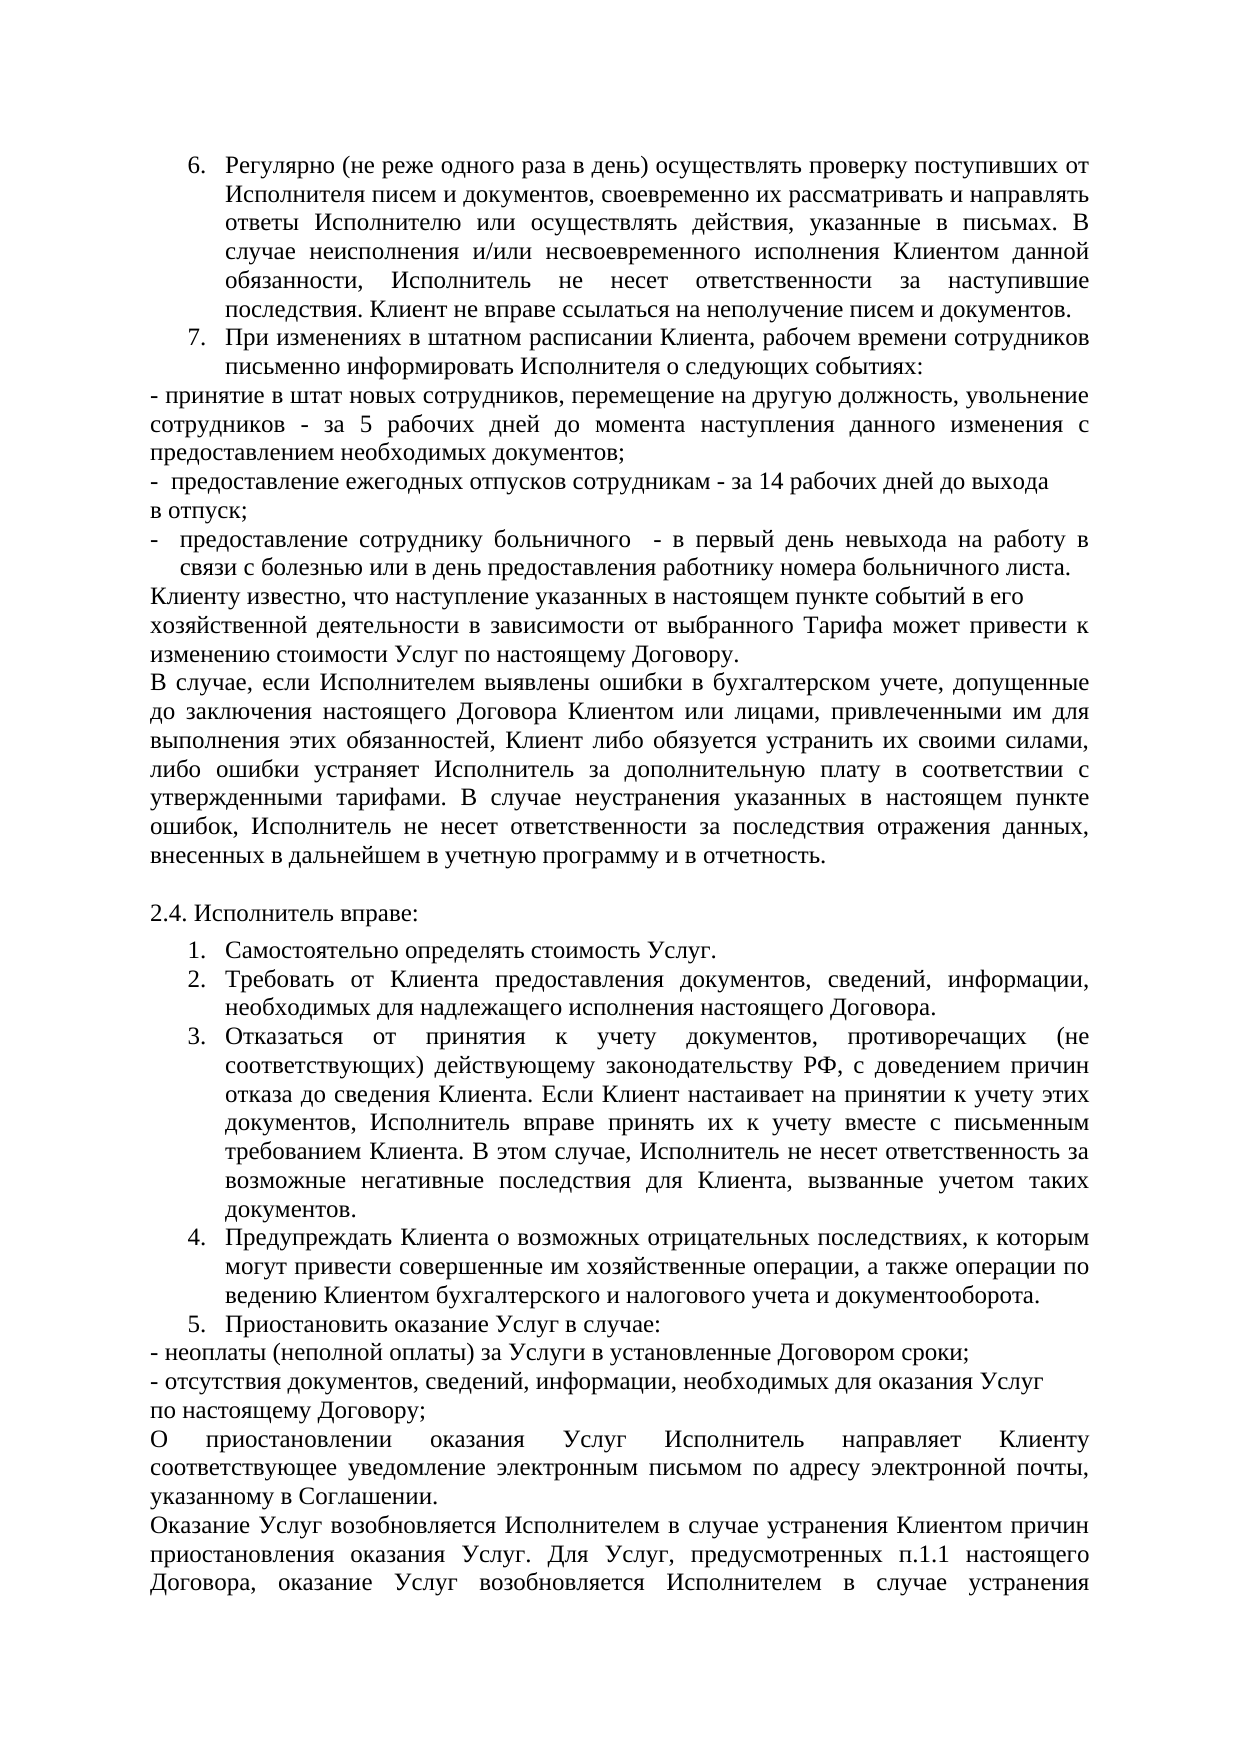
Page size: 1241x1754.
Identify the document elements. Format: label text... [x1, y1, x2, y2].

text В случае, если Исполнителем выявлены ошибки в бухгалтерском учете, допущенные до заключения настоящего Договора Клиентом или лицами, привлеченными им для выполнения этих обязанностей, Клиент либо обязуется устранить их своими силами, либо ошибки устраняет Исполнитель за дополнительную плату в соответствии с утвержденными тарифами. В случае неустранения указанных в настоящем пункте ошибок, Исполнитель не несет ответственности за последствия отражения данных, внесенных в дальнейшем в учетную программу и в отчетность. [150, 667, 1090, 869]
text хозяйственной деятельности в зависимости от выбранного Тарифа может привести к изменению стоимости Услуг по настоящему Договору. [150, 610, 1090, 667]
text по настоящему Договору; [150, 1395, 1090, 1424]
list Требовать от Клиента предоставления документов, сведений, информации, необходимых для надлежащего исполнения настоящего Договора. [187, 964, 1090, 1021]
text О приостановлении оказания Услуг Исполнитель направляет Клиенту соответствующее уведомление электронным письмом по адресу электронной почты, указанному в Соглашении. [150, 1424, 1090, 1510]
text Клиенту известно, что наступление указанных в настоящем пункте событий в его [150, 581, 1090, 610]
list Самостоятельно определять стоимость Услуг. [187, 935, 1090, 964]
text в отпуск; [150, 495, 1090, 524]
text - принятие в штат новых сотрудников, перемещение на другую должность, увольнение сотрудников - за 5 рабочих дней до момента наступления данного изменения с предоставлением необходимых документов; [150, 380, 1090, 466]
list предоставление сотруднику больничного - в первый день невыхода на работу в связи с болезнью или в день предоставления работнику номера больничного листа. [150, 524, 1090, 581]
text - предоставление ежегодных отпусков сотрудникам - за 14 рабочих дней до выхода [150, 466, 1090, 495]
subtitle 2.4. Исполнитель вправе: [150, 898, 1090, 927]
text - отсутствия документов, сведений, информации, необходимых для оказания Услуг [150, 1366, 1090, 1395]
list Регулярно (не реже одного раза в день) осуществлять проверку поступивших от Исполнителя писем и документов, своевременно их рассматривать и направлять ответы Исполнителю или осуществлять действия, указанные в письмах. В случае неисполнения и/или несвоевременного исполнения Клиентом данной обязанности, Исполнитель не несет ответственности за наступившие последствия. Клиент не вправе ссылаться на неполучение писем и документов. [187, 150, 1090, 322]
list Приостановить оказание Услуг в случае: [187, 1309, 1090, 1337]
text - неоплаты (неполной оплаты) за Услуги в установленные Договором сроки; [150, 1337, 1090, 1366]
list Предупреждать Клиента о возможных отрицательных последствиях, к которым могут привести совершенные им хозяйственные операции, а также операции по ведению Клиентом бухгалтерского и налогового учета и документооборота. [187, 1222, 1090, 1309]
list Отказаться от принятия к учету документов, противоречащих (не соответствующих) действующему законодательству РФ, с доведением причин отказа до сведения Клиента. Если Клиент настаивает на принятии к учету этих документов, Исполнитель вправе принять их к учету вместе с письменным требованием Клиента. В этом случае, Исполнитель не несет ответственность за возможные негативные последствия для Клиента, вызванные учетом таких документов. [187, 1021, 1090, 1222]
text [150, 1510, 1090, 1596]
list При изменениях в штатном расписании Клиента, рабочем времени сотрудников письменно информировать Исполнителя о следующих событиях: [187, 322, 1090, 380]
